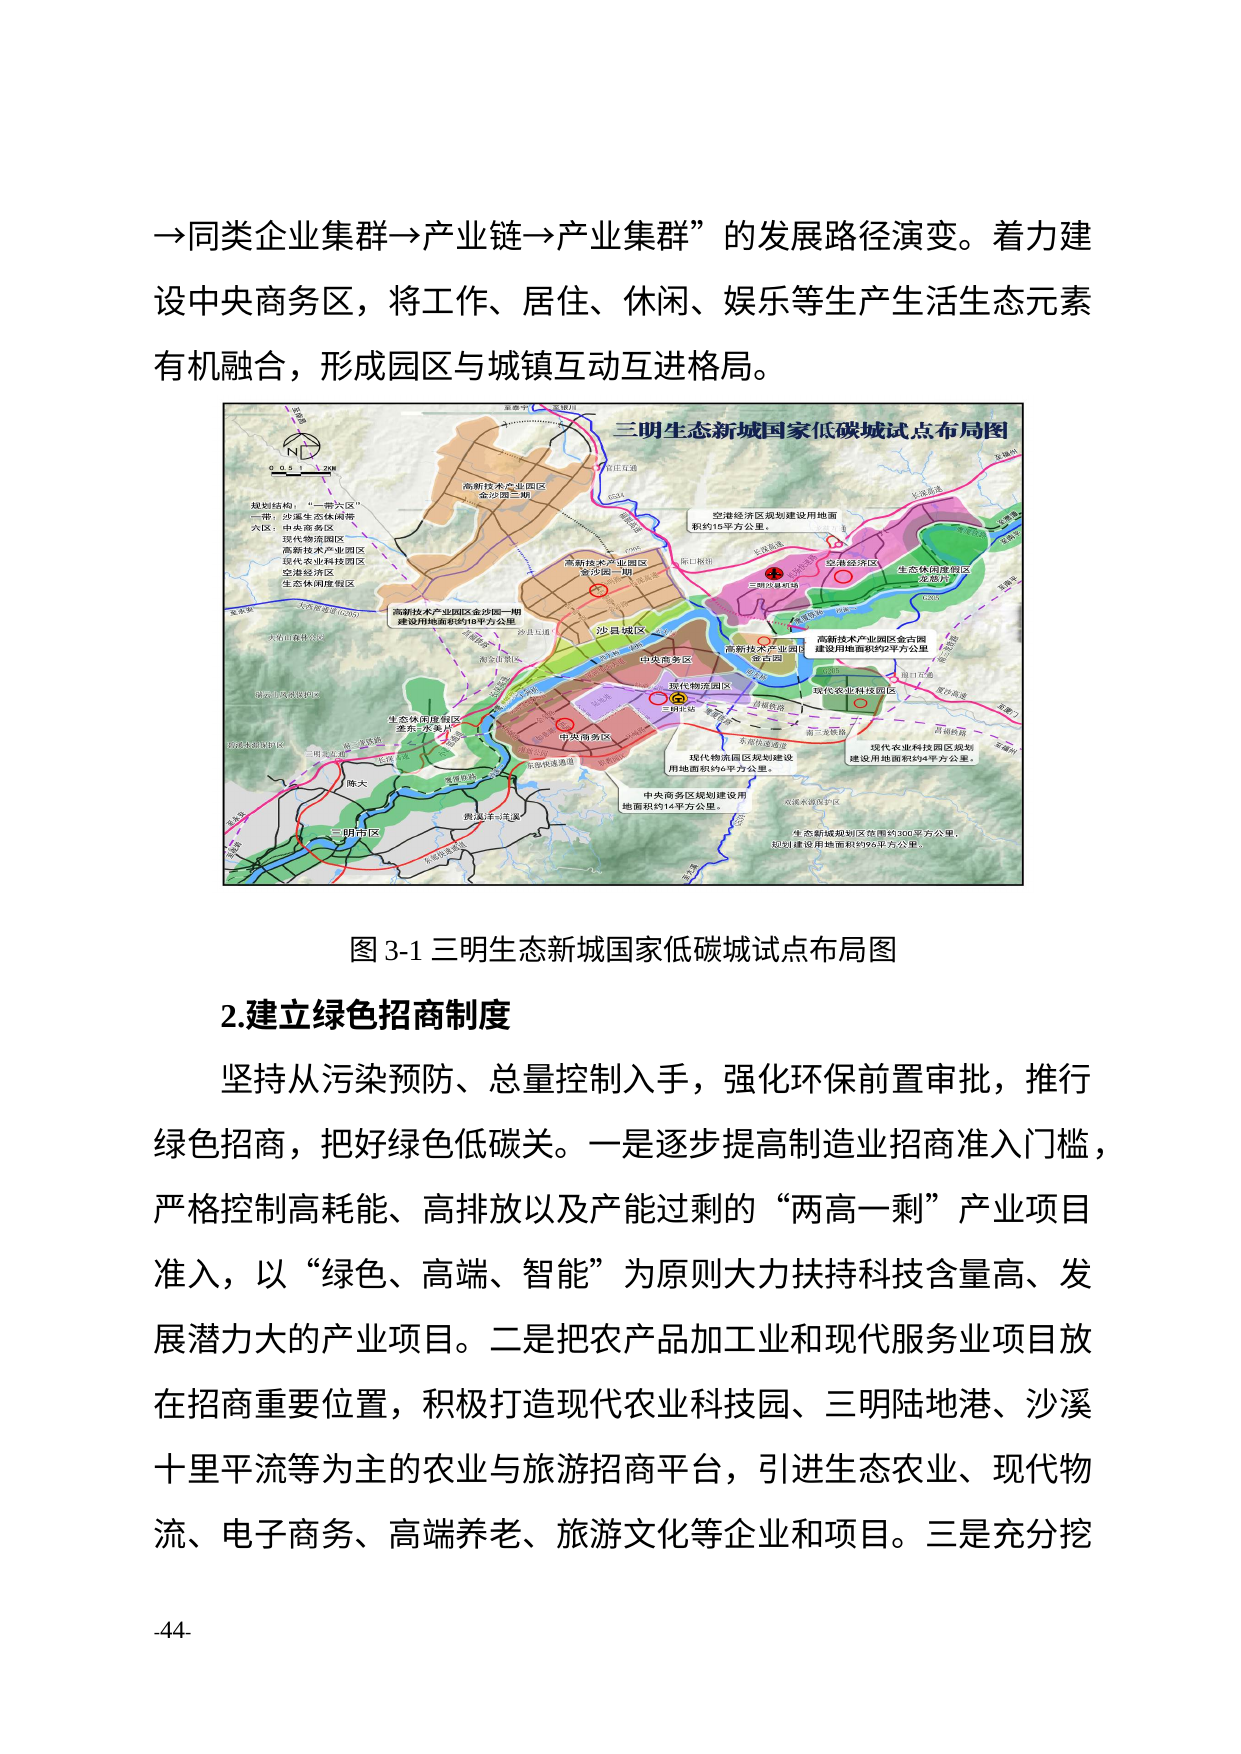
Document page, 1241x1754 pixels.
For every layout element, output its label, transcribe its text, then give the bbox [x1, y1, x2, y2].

text 图3-1 三明生态新城国家低碳城试点布局图 [153, 915, 1092, 980]
subtitle 2.建立绿色招商制度 [220, 980, 1092, 1045]
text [153, 1045, 1092, 1564]
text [153, 201, 1092, 396]
picture [212, 395, 1034, 893]
